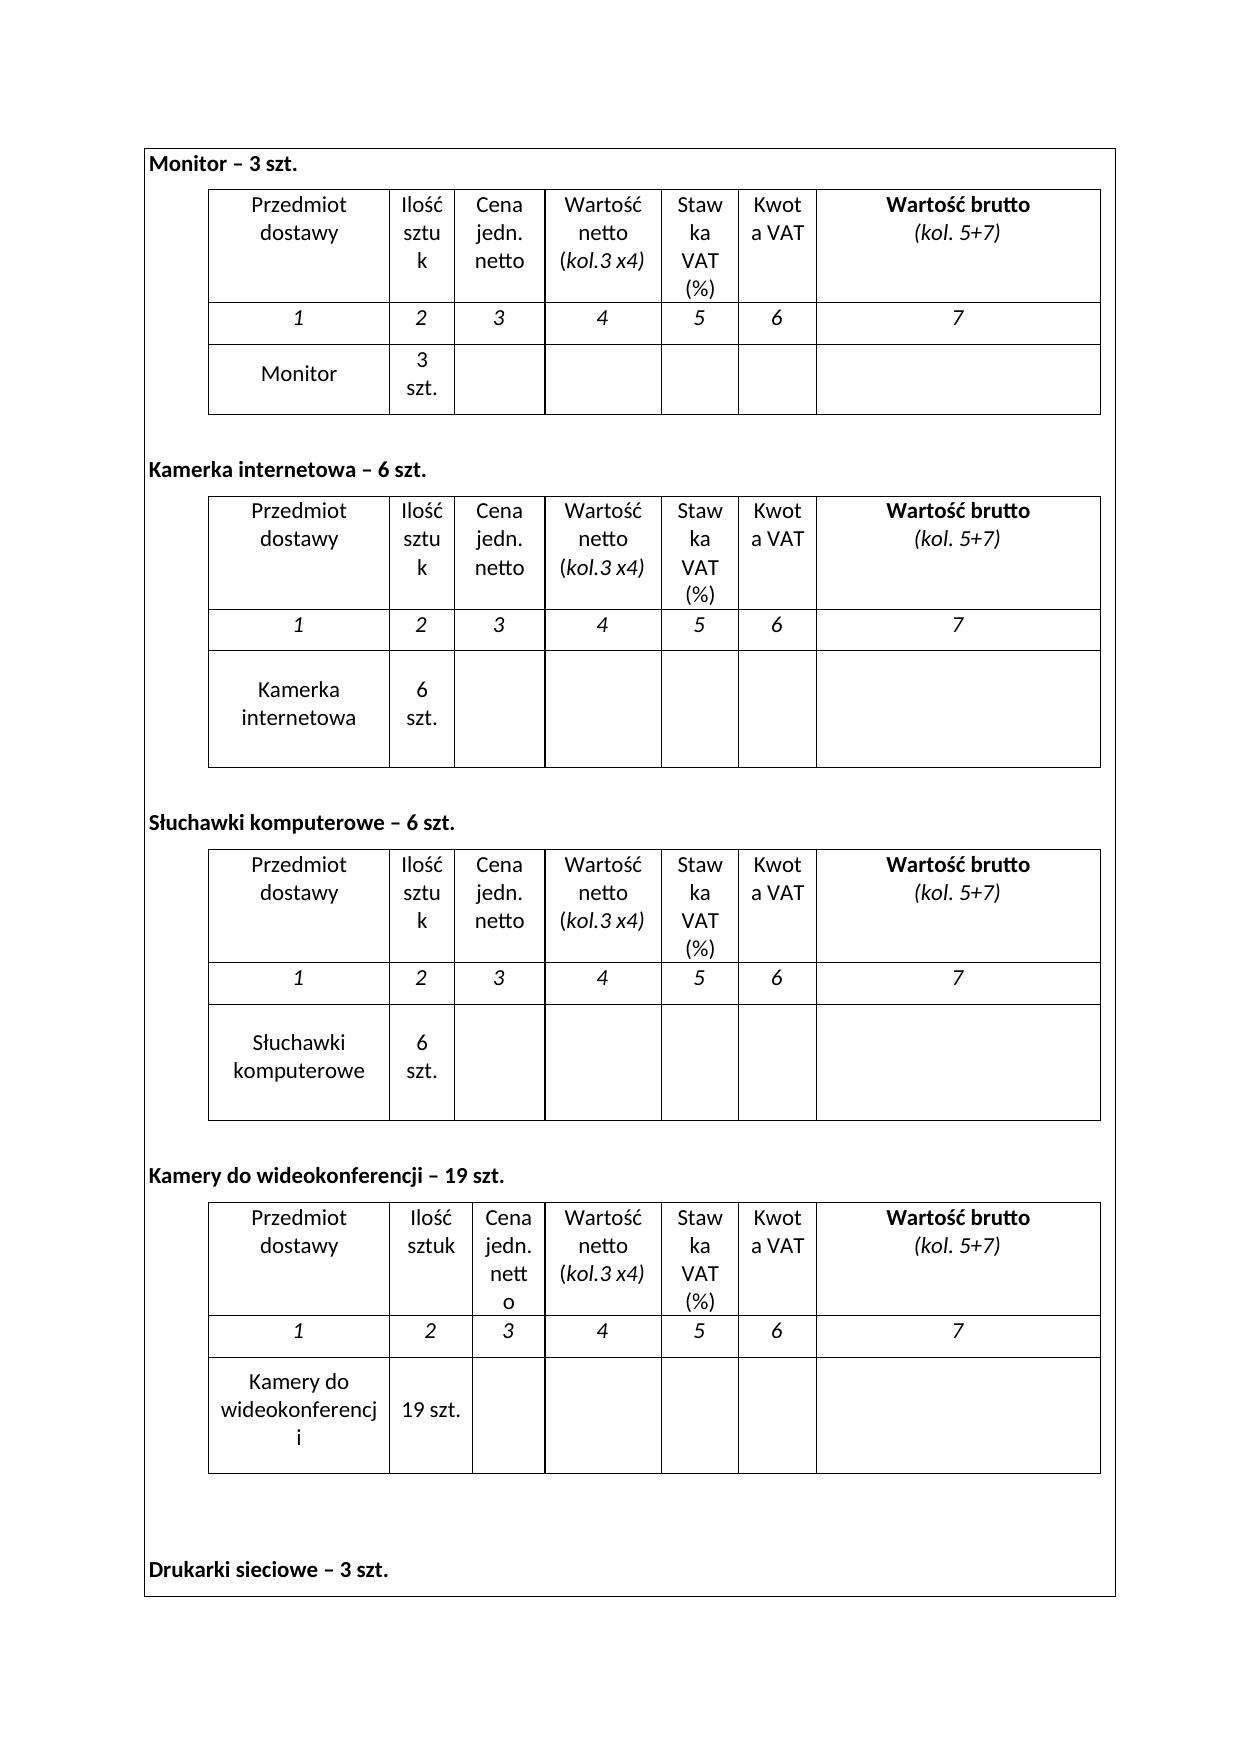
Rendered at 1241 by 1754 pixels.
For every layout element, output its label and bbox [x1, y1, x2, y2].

table_header [145, 149, 1115, 1596]
